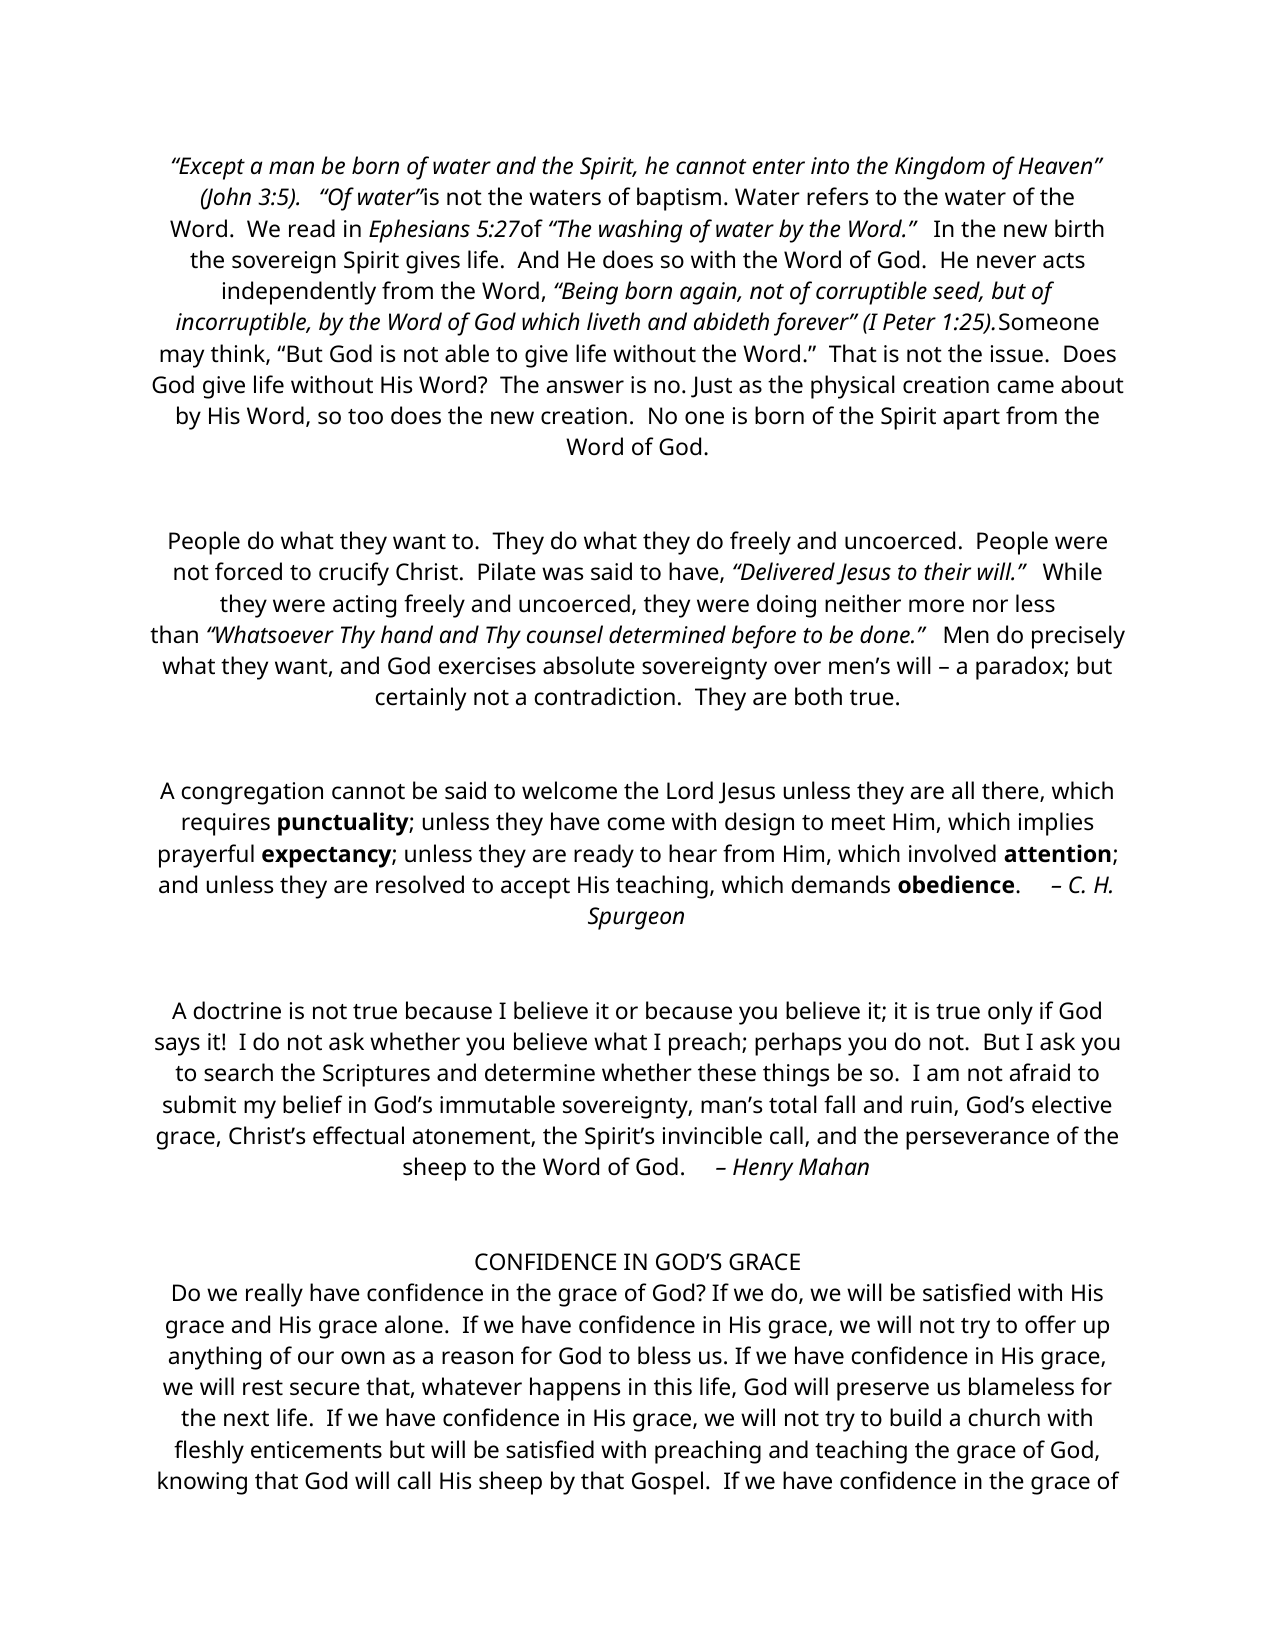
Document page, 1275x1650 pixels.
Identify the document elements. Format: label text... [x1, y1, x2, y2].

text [150, 1277, 1125, 1496]
text People do what they want to. They do what they do freely and uncoerced. People were not forced to crucify Christ. Pilate was said to have, “Delivered Jesus to their will.” While they were acting freely and uncoerced, they were doing neither more nor less than “Whatsoever Thy hand and Thy counsel determined before to be done.” Men do precisely what they want, and God exercises absolute sovereignty over men’s will – a paradox; but certainly not a contradiction. They are both true. [150, 525, 1125, 712]
text CONFIDENCE IN GOD’S GRACE [150, 1246, 1125, 1277]
text “Except a man be born of water and the Spirit, he cannot enter into the Kingdom of Heaven” (John 3:5). “Of water”is not the waters of baptism. Water refers to the water of the Word. We read in Ephesians 5:27of “The washing of water by the Word.” In the new birth the sovereign Spirit gives life. And He does so with the Word of God. He never acts independently from the Word, “Being born again, not of corruptible seed, but of incorruptible, by the Word of God which liveth and abideth forever” (I Peter 1:25).Someone may think, “But God is not able to give life without the Word.” That is not the issue. Does God give life without His Word? The answer is no. Just as the physical creation came about by His Word, so too does the new creation. No one is born of the Spirit apart from the Word of God. [150, 150, 1125, 462]
text A congregation cannot be said to welcome the Lord Jesus unless they are all there, which requires punctuality; unless they have come with design to meet Him, which implies prayerful expectancy; unless they are ready to hear from Him, which involved attention; and unless they are resolved to accept His teaching, which demands obedience. – C. H. Spurgeon [150, 775, 1125, 931]
text A doctrine is not true because I believe it or because you believe it; it is true only if God says it! I do not ask whether you believe what I preach; perhaps you do not. But I ask you to search the Scriptures and determine whether these things be so. I am not afraid to submit my belief in God’s immutable sovereignty, man’s total fall and ruin, God’s elective grace, Christ’s effectual atonement, the Spirit’s invincible call, and the perseverance of the sheep to the Word of God. – Henry Mahan [150, 995, 1125, 1182]
